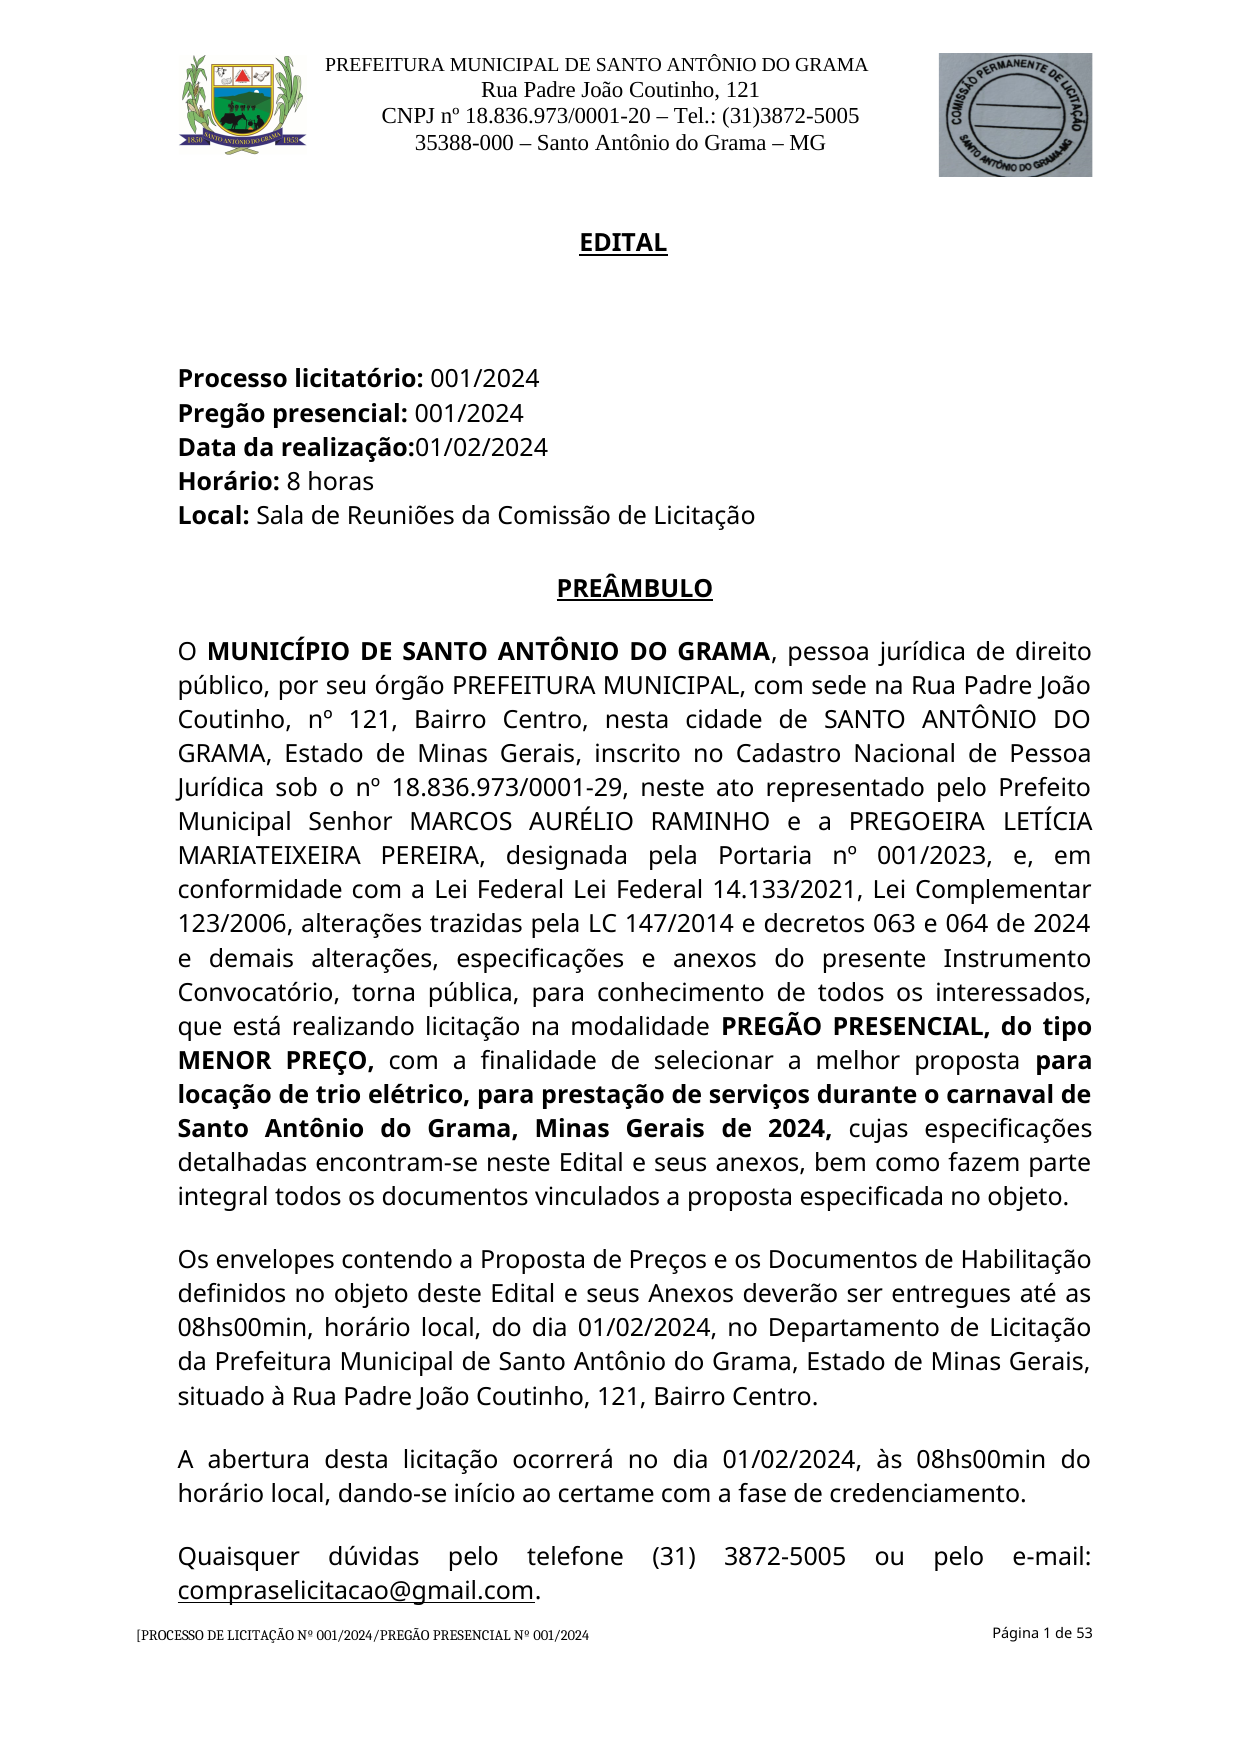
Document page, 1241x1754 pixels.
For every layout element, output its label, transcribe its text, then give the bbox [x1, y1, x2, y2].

table_cell Local: Sala de Reuniões da Comissão de Licitação [166, 498, 1081, 536]
text Os envelopes contendo a Proposta de Preços e os Documentos de Habilitação definidos no objeto deste Edital e seus Anexos deverão ser entregues até as 08hs00min, horário local, do dia 01/02/2024, no Departamento de Licitação da Prefeitura Municipal de Santo Antônio do Grama, Estado de Minas Gerais, situado à Rua Padre João Coutinho, 121, Bairro Centro. [177, 1242, 1092, 1412]
text O MUNICÍPIO DE SANTO ANTÔNIO DO GRAMA, pessoa jurídica de direito público, por seu órgão PREFEITURA MUNICIPAL, com sede na Rua Padre João Coutinho, nº 121, Bairro Centro, nesta cidade de SANTO ANTÔNIO DO GRAMA, Estado de Minas Gerais, inscrito no Cadastro Nacional de Pessoa Jurídica sob o nº 18.836.973/0001-29, neste ato representado pelo Prefeito Municipal Senhor MARCOS AURÉLIO RAMINHO e a PREGOEIRA LETÍCIA MARIATEIXEIRA PEREIRA, designada pela Portaria nº 001/2023, e, em conformidade com a Lei Federal Lei Federal 14.133/2021, Lei Complementar 123/2006, alterações trazidas pela LC 147/2014 e decretos 063 e 064 de 2024 e demais alterações, especificações e anexos do presente Instrumento Convocatório, torna pública, para conhecimento de todos os interessados, que está realizando licitação na modalidade PREGÃO PRESENCIAL, do tipo MENOR PREÇO, com a finalidade de selecionar a melhor proposta para locação de trio elétrico, para prestação de serviços durante o carnaval de Santo Antônio do Grama, Minas Gerais de 2024, cujas especificações detalhadas encontram-se neste Edital e seus anexos, bem como fazem parte integral todos os documentos vinculados a proposta especificada no objeto. [177, 634, 1092, 1213]
table_cell Horário: 8 horas [166, 463, 1081, 497]
text A abertura desta licitação ocorrerá no dia 01/02/2024, às 08hs00min do horário local, dando-se início ao certame com a fase de credenciamento. [177, 1441, 1092, 1509]
table_header Processo licitatório: 001/2024 [166, 361, 1081, 395]
table_cell Pregão presencial: 001/2024 [166, 395, 1081, 429]
text Quaisquer dúvidas pelo telefone (31) 3872-5005 ou pelo e-mail: compraselicitacao@gmail.com. [177, 1539, 1092, 1607]
picture [938, 53, 1093, 177]
table_header EDITAL [166, 225, 1080, 293]
picture [178, 55, 307, 155]
text PREÂMBULO [177, 570, 1092, 604]
table_cell Data da realização:01/02/2024 [166, 429, 1081, 463]
